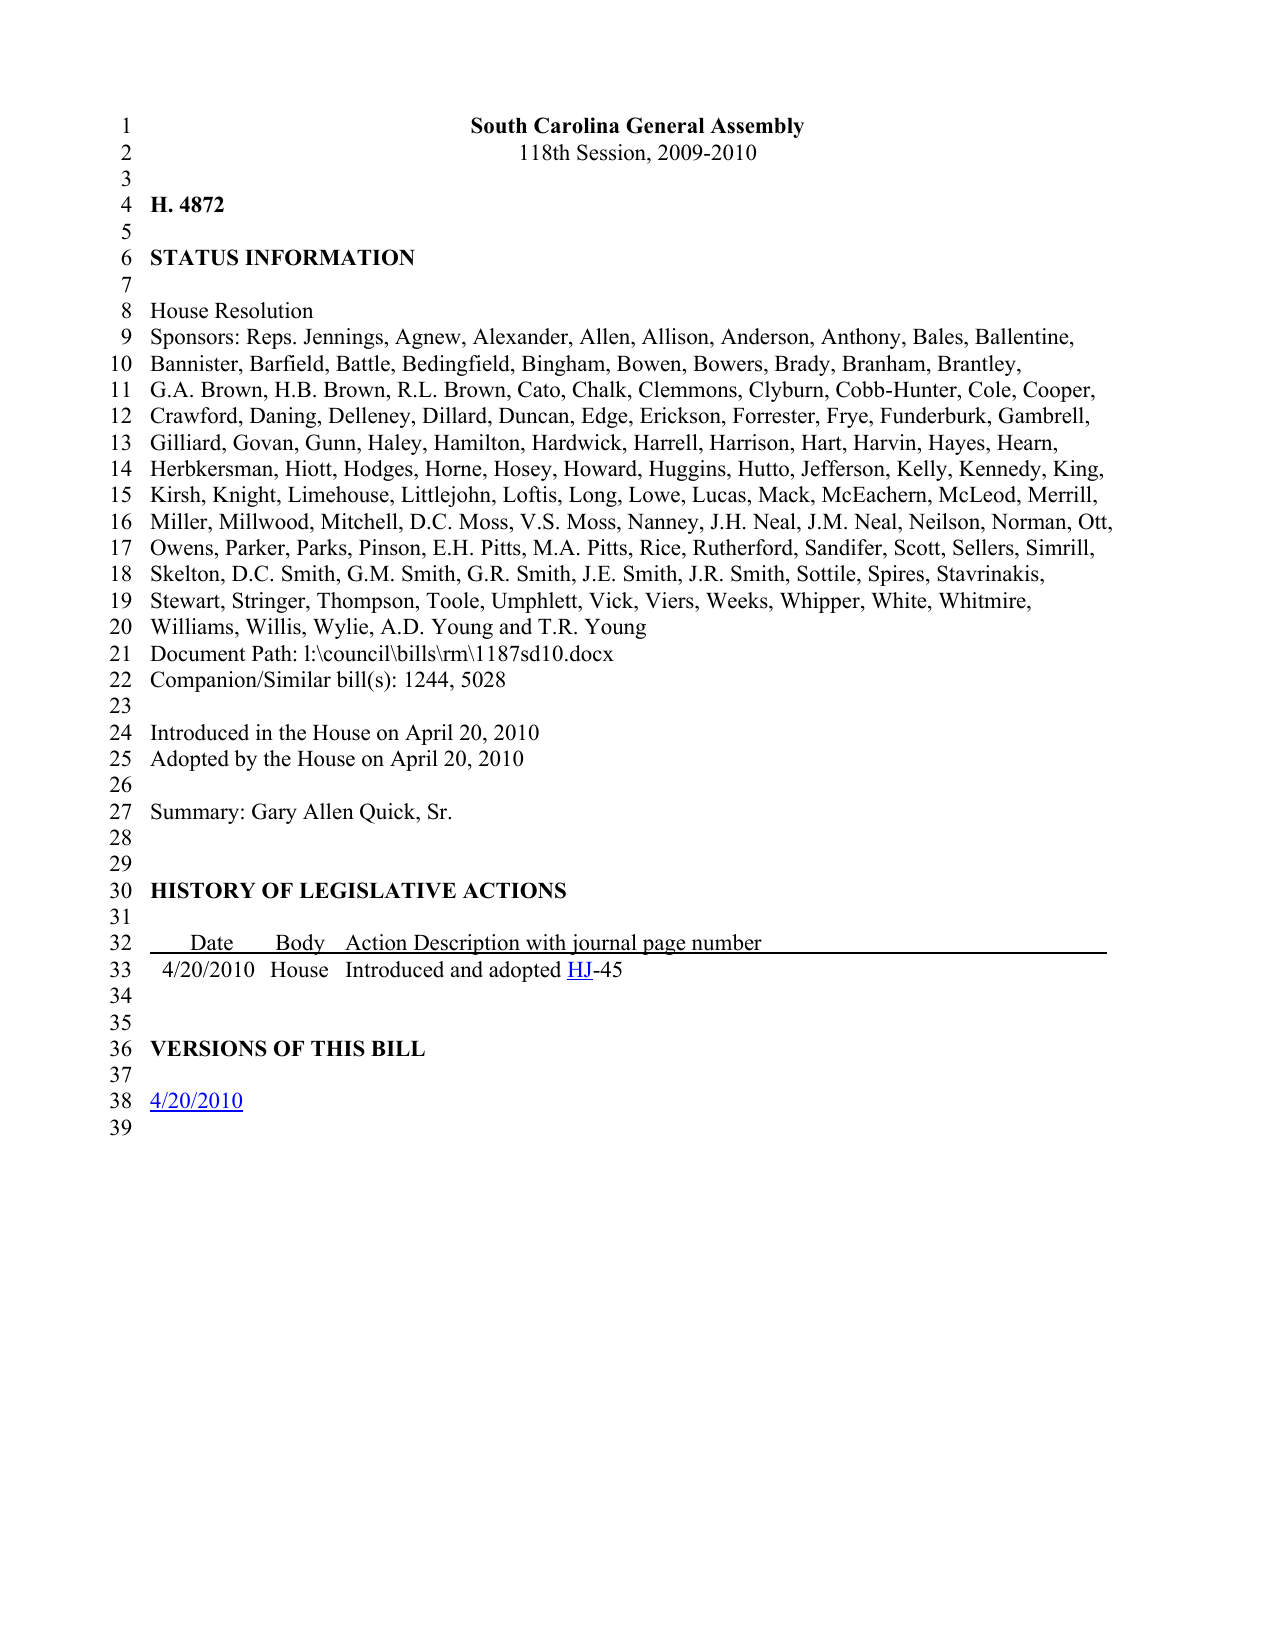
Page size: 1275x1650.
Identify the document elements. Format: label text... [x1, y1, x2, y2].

text South Carolina General Assembly [150, 112, 1125, 139]
text 4/20/2010 House Introduced and adopted HJ-45 [150, 956, 1125, 982]
text HISTORY OF LEGISLATIVE ACTIONS [150, 877, 1125, 903]
text Date Body Action Description with journal page number [150, 929, 1125, 956]
text 118th Session, 2009-2010 [150, 139, 1125, 165]
text Adopted by the House on April 20, 2010 [150, 745, 1125, 771]
text Document Path: l:\council\bills\rm\1187sd10.docx [150, 639, 1125, 666]
text STATUS INFORMATION [150, 244, 1125, 271]
text Summary: Gary Allen Quick, Sr. [150, 798, 1125, 824]
text 4/20/2010 [150, 1088, 1125, 1114]
text VERSIONS OF THIS BILL [150, 1035, 1125, 1061]
text H. 4872 [150, 192, 1125, 218]
text House Resolution [150, 297, 1125, 323]
text Sponsors: Reps. Jennings, Agnew, Alexander, Allen, Allison, Anderson, Anthony, Bales, Ballentine, Bannister, Barfield, Battle, Bedingfield, Bingham, Bowen, Bowers, Brady, Branham, Brantley, G.A. Brown, H.B. Brown, R.L. Brown, Cato, Chalk, Clemmons, Clyburn, Cobb-Hunter, Cole, Cooper, Crawford, Daning, Delleney, Dillard, Duncan, Edge, Erickson, Forrester, Frye, Funderburk, Gambrell, Gilliard, Govan, Gunn, Haley, Hamilton, Hardwick, Harrell, Harrison, Hart, Harvin, Hayes, Hearn, Herbkersman, Hiott, Hodges, Horne, Hosey, Howard, Huggins, Hutto, Jefferson, Kelly, Kennedy, King, Kirsh, Knight, Limehouse, Littlejohn, Loftis, Long, Lowe, Lucas, Mack, McEachern, McLeod, Merrill, Miller, Millwood, Mitchell, D.C. Moss, V.S. Moss, Nanney, J.H. Neal, J.M. Neal, Neilson, Norman, Ott, Owens, Parker, Parks, Pinson, E.H. Pitts, M.A. Pitts, Rice, Rutherford, Sandifer, Scott, Sellers, Simrill, Skelton, D.C. Smith, G.M. Smith, G.R. Smith, J.E. Smith, J.R. Smith, Sottile, Spires, Stavrinakis, Stewart, Stringer, Thompson, Toole, Umphlett, Vick, Viers, Weeks, Whipper, White, Whitmire, Williams, Willis, Wylie, A.D. Young and T.R. Young [150, 323, 1125, 639]
text Introduced in the House on April 20, 2010 [150, 719, 1125, 745]
text Companion/Similar bill(s): 1244, 5028 [150, 666, 1125, 692]
